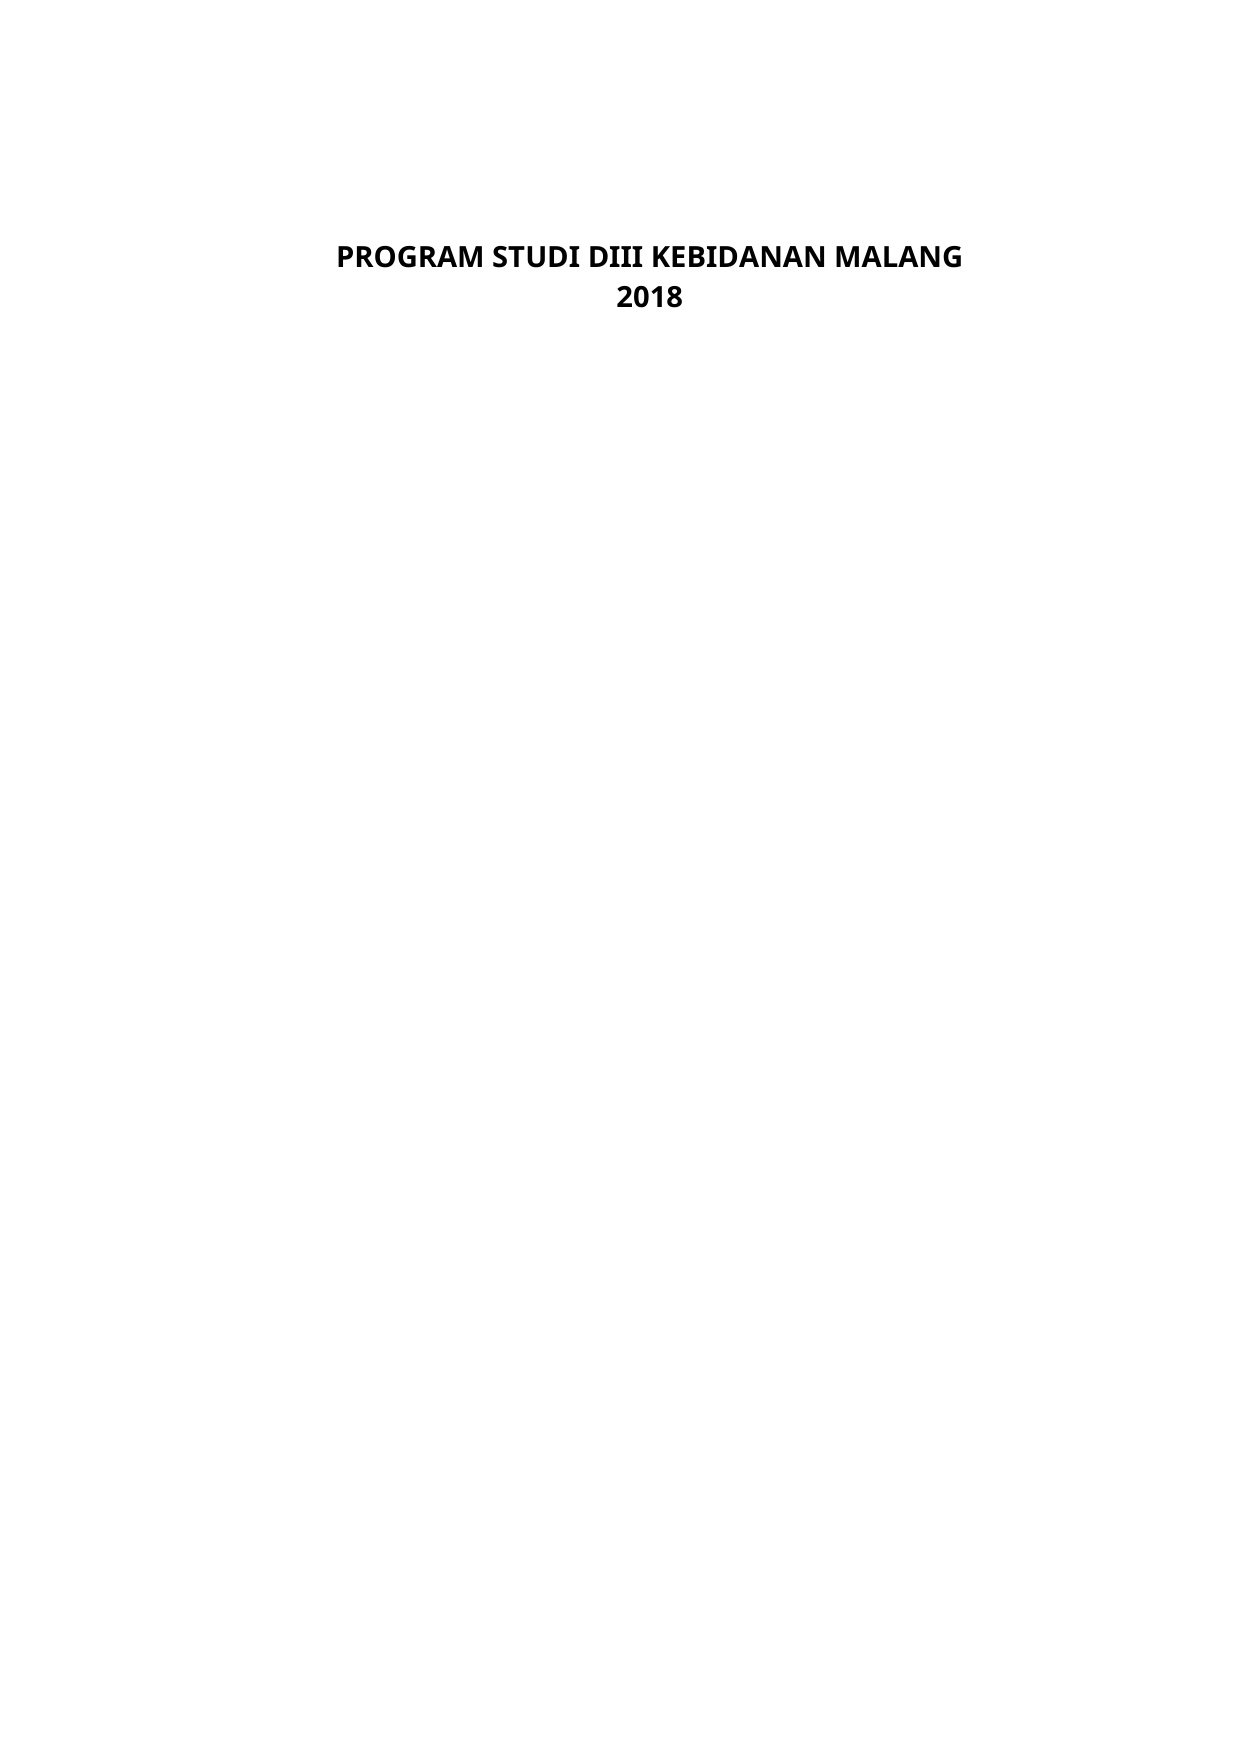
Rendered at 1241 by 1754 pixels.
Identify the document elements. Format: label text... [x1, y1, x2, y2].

text 2018 [236, 276, 1063, 316]
text PROGRAM STUDI DIII KEBIDANAN MALANG [236, 236, 1063, 276]
